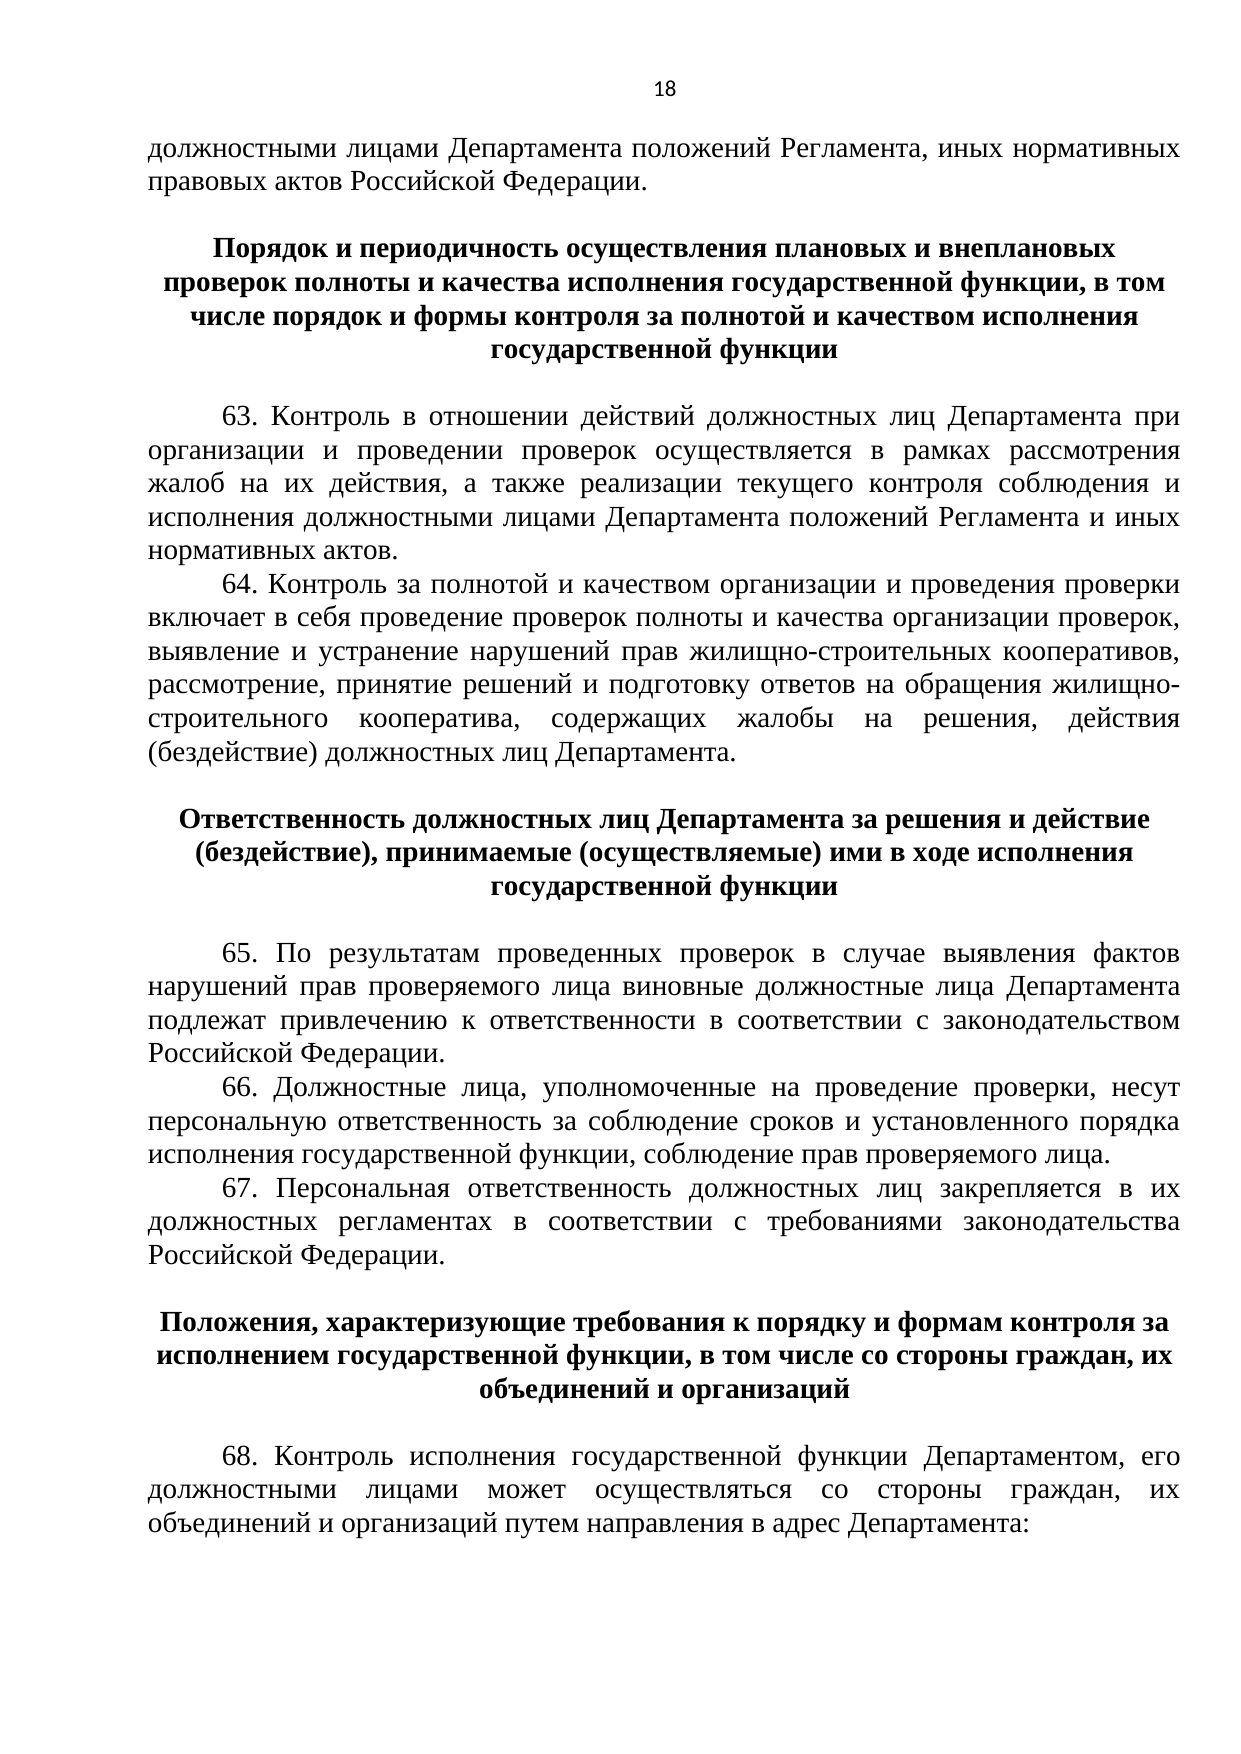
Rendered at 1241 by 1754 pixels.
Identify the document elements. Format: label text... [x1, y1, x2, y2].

text 64. Контроль за полнотой и качеством организации и проведения проверки включает в себя проведение проверок полноты и качества организации проверок, выявление и устранение нарушений прав жилищно-строительных кооперативов, рассмотрение, принятие решений и подготовку ответов на обращения жилищно-строительного кооператива, содержащих жалобы на решения, действия (бездействие) должностных лиц Департамента. [148, 566, 1181, 767]
text Положения, характеризующие требования к порядку и формам контроля за исполнением государственной функции, в том числе со стороны граждан, их объединений и организаций [148, 1304, 1181, 1404]
text 67. Персональная ответственность должностных лиц закрепляется в их должностных регламентах в соответствии с требованиями законодательства Российской Федерации. [148, 1170, 1181, 1270]
text Ответственность должностных лиц Департамента за решения и действие (бездействие), принимаемые (осуществляемые) ими в ходе исполнения государственной функции [148, 801, 1181, 901]
text 68. Контроль исполнения государственной функции Департаментом, его должностными лицами может осуществляться со стороны граждан, их объединений и организаций путем направления в адрес Департамента: [148, 1438, 1181, 1539]
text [148, 130, 1181, 197]
text 65. По результатам проведенных проверок в случае выявления фактов нарушений прав проверяемого лица виновные должностные лица Департамента подлежат привлечению к ответственности в соответствии с законодательством Российской Федерации. [148, 935, 1181, 1069]
text Порядок и периодичность осуществления плановых и внеплановых проверок полноты и качества исполнения государственной функции, в том числе порядок и формы контроля за полнотой и качеством исполнения государственной функции [148, 231, 1181, 365]
text 63. Контроль в отношении действий должностных лиц Департамента при организации и проведении проверок осуществляется в рамках рассмотрения жалоб на их действия, а также реализации текущего контроля соблюдения и исполнения должностными лицами Департамента положений Регламента и иных нормативных актов. [148, 398, 1181, 566]
text 66. Должностные лица, уполномоченные на проведение проверки, несут персональную ответственность за соблюдение сроков и установленного порядка исполнения государственной функции, соблюдение прав проверяемого лица. [148, 1069, 1181, 1170]
